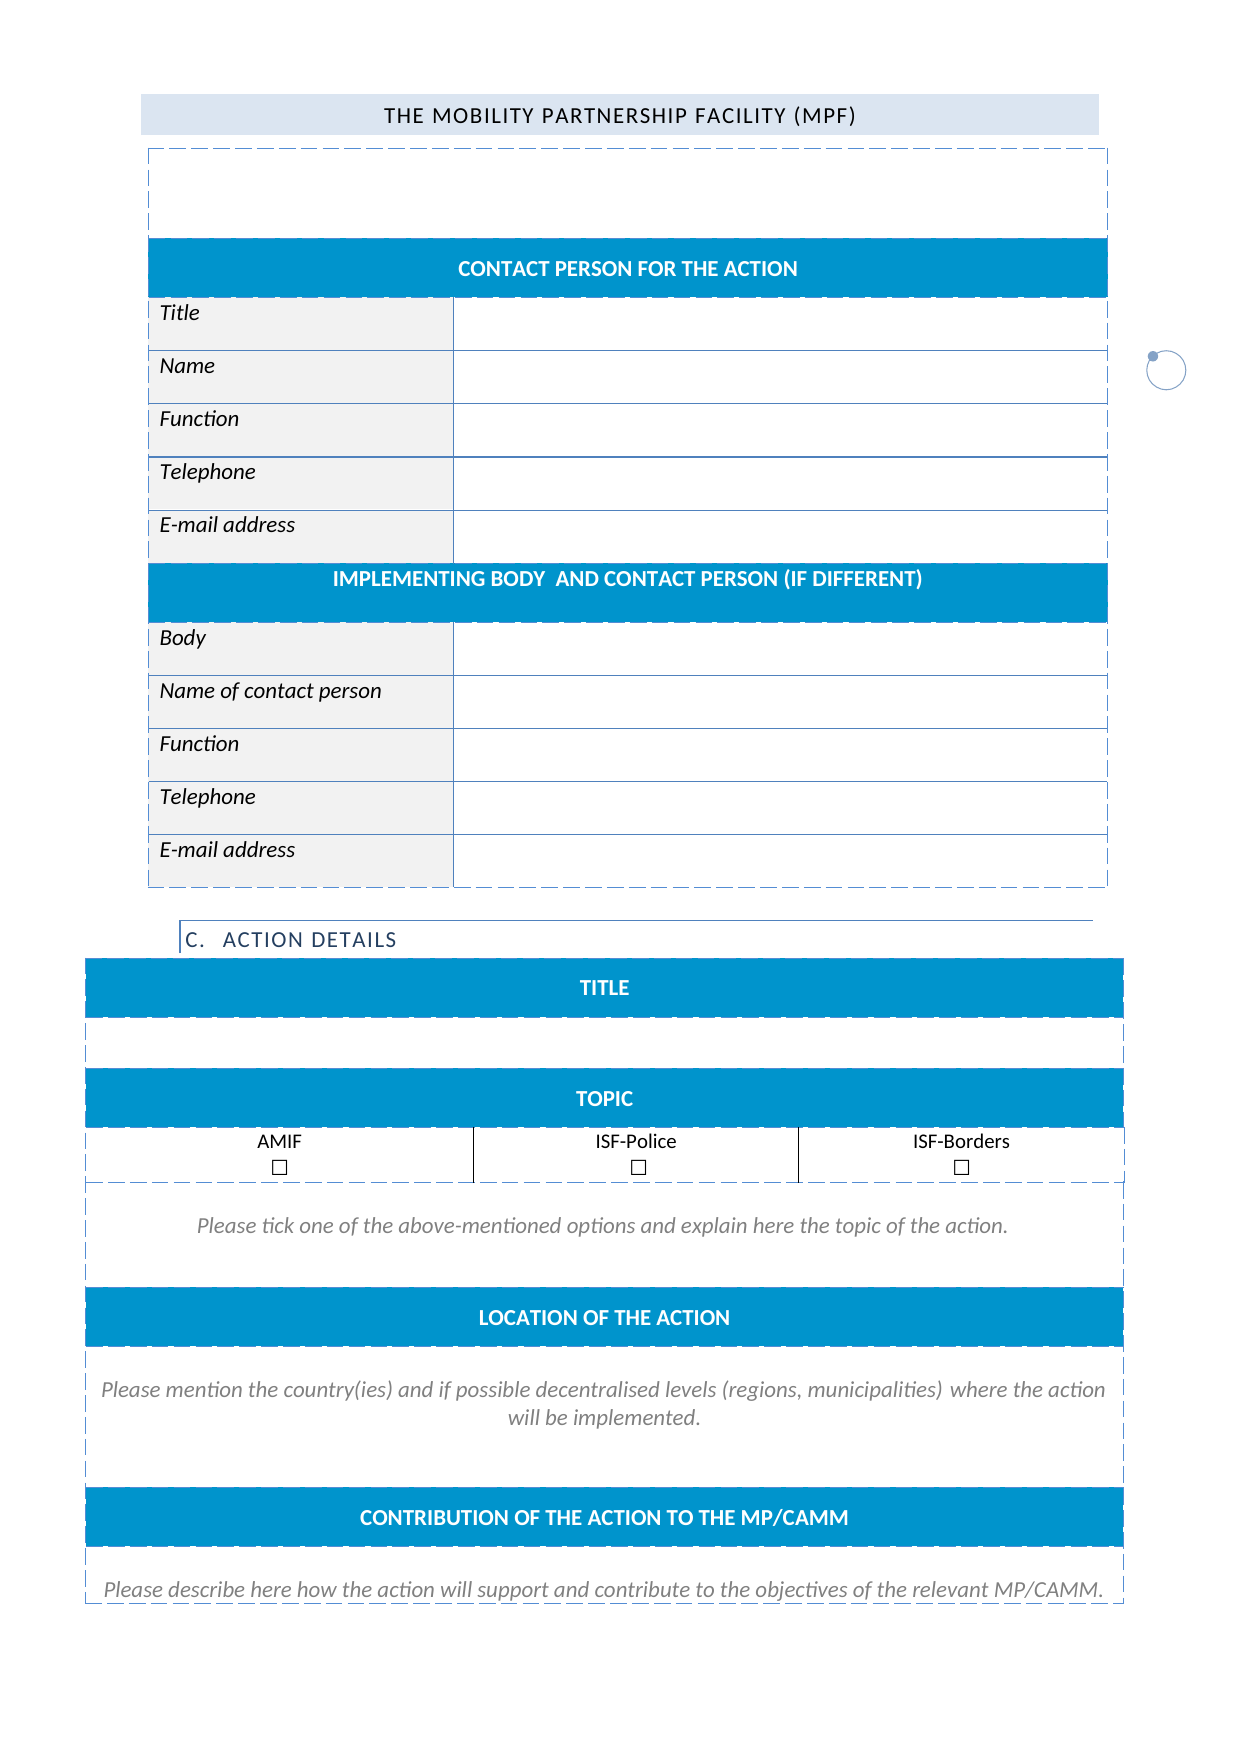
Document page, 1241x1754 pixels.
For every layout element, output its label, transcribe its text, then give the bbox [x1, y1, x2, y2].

table_cell [454, 676, 1108, 728]
table_cell [454, 511, 1108, 563]
table_cell [454, 622, 1108, 675]
table_cell Function [148, 729, 453, 781]
table_cell E-mail address [148, 511, 453, 563]
table_cell [454, 781, 1108, 834]
table_cell Please mention the country(ies) and if possible decentralised levels (regions, municipalities) where the action will be implemented. [86, 1346, 1123, 1487]
table_cell Body [148, 622, 453, 675]
table_cell Name of contact person [148, 676, 453, 728]
table_cell AMIF [86, 1127, 473, 1182]
table_cell [454, 404, 1108, 456]
table_cell E-mail address [148, 835, 453, 887]
table_cell Title [148, 297, 453, 350]
table_cell [148, 148, 1108, 238]
table_cell Telephone [148, 458, 453, 509]
table_cell IMPLEMENTING BODY AND CONTACT PERSON (IF DIFFERENT) [148, 563, 1108, 622]
table_cell CONTRIBUTION OF THE ACTION TO THE MP/CAMM [86, 1487, 1123, 1546]
table_cell Telephone [148, 782, 453, 834]
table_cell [86, 1546, 1123, 1603]
table_cell ISF-Borders [799, 1127, 1124, 1182]
table_cell Please tick one of the above-mentioned options and explain here the topic of the action. [86, 1182, 1123, 1287]
table_cell TOPIC [86, 1068, 1123, 1127]
subtitle ACTION details [181, 921, 1093, 953]
table_cell [454, 835, 1108, 887]
table_cell [454, 297, 1108, 350]
table_cell Name [148, 351, 453, 403]
table_cell [86, 1017, 1123, 1068]
table_cell LOCATION OF THE ACTION [86, 1287, 1123, 1346]
table_cell [454, 458, 1108, 509]
table_header TITLE [86, 958, 1123, 1017]
table_cell [454, 351, 1108, 403]
table_cell [454, 729, 1108, 781]
table_cell ISF-Police [474, 1127, 798, 1182]
table_cell CONTACT PERSON FOR THE ACTION [148, 238, 1108, 297]
table_cell Function [148, 404, 453, 456]
